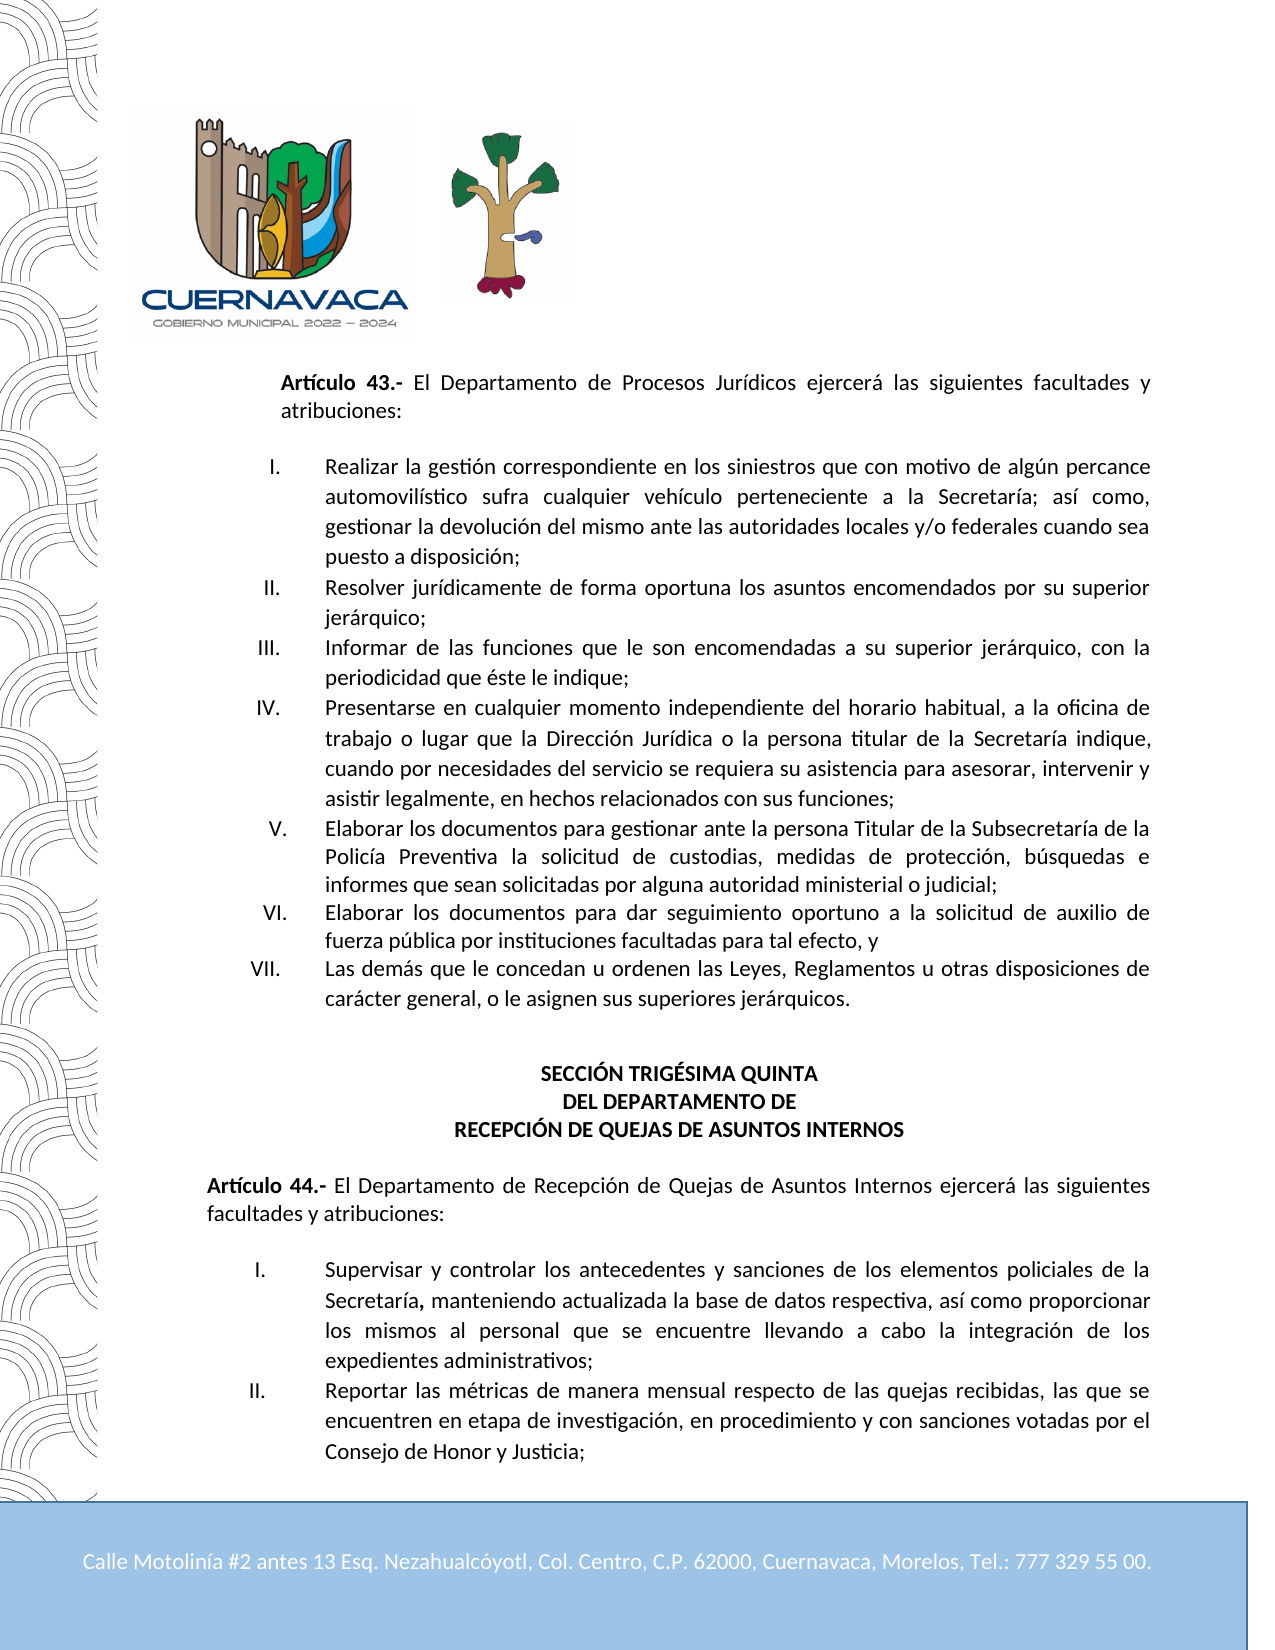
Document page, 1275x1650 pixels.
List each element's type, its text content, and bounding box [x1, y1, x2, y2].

list Realizar la gestión correspondiente en los siniestros que con motivo de algún percance automovilístico sufra cualquier vehículo perteneciente a la Secretaría; así como, gestionar la devolución del mismo ante las autoridades locales y/o federales cuando sea puesto a disposición; [281, 452, 1152, 570]
list Artículo 43.- El Departamento de Procesos Jurídicos ejercerá las siguientes facultades y atribuciones: [281, 368, 1152, 424]
list Elaborar los documentos para dar seguimiento oportuno a la solicitud de auxilio de fuerza pública por instituciones facultadas para tal efecto, y [287, 898, 1152, 954]
picture [0, 0, 98, 1501]
text RECEPCIÓN DE QUEJAS DE ASUNTOS INTERNOS [207, 1116, 1152, 1143]
text Artículo 44.- El Departamento de Recepción de Quejas de Asuntos Internos ejercerá las siguientes facultades y atribuciones: [207, 1172, 1152, 1228]
list Reportar las métricas de manera mensual respecto de las quejas recibidas, las que se encuentren en etapa de investigación, en procedimiento y con sanciones votadas por el Consejo de Honor y Justicia; [266, 1376, 1152, 1465]
list Supervisar y controlar los antecedentes y sanciones de los elementos policiales de la Secretaría, manteniendo actualizada la base de datos respectiva, así como proporcionar los mismos al personal que se encuentre llevando a cabo la integración de los expedientes administrativos; [266, 1256, 1152, 1374]
list Resolver jurídicamente de forma oportuna los asuntos encomendados por su superior jerárquico; [281, 573, 1152, 631]
list Las demás que le concedan u ordenen las Leyes, Reglamentos u otras disposiciones de carácter general, o le asignen sus superiores jerárquicos. [281, 954, 1152, 1013]
picture [440, 120, 570, 305]
list Presentarse en cualquier momento independiente del horario habitual, a la oficina de trabajo o lugar que la Dirección Jurídica o la persona titular de la Secretaría indique, cuando por necesidades del servicio se requiera su asistencia para asesorar, intervenir y asistir legalmente, en hechos relacionados con sus funciones; [281, 693, 1152, 812]
picture [130, 104, 418, 345]
text SECCIÓN TRIGÉSIMA QUINTA [207, 1059, 1152, 1087]
text DEL DEPARTAMENTO DE [207, 1087, 1152, 1116]
list Elaborar los documentos para gestionar ante la persona Titular de la Subsecretaría de la Policía Preventiva la solicitud de custodias, medidas de protección, búsquedas e informes que sean solicitadas por alguna autoridad ministerial o judicial; [287, 814, 1152, 898]
list Informar de las funciones que le son encomendadas a su superior jerárquico, con la periodicidad que éste le indique; [281, 633, 1152, 691]
